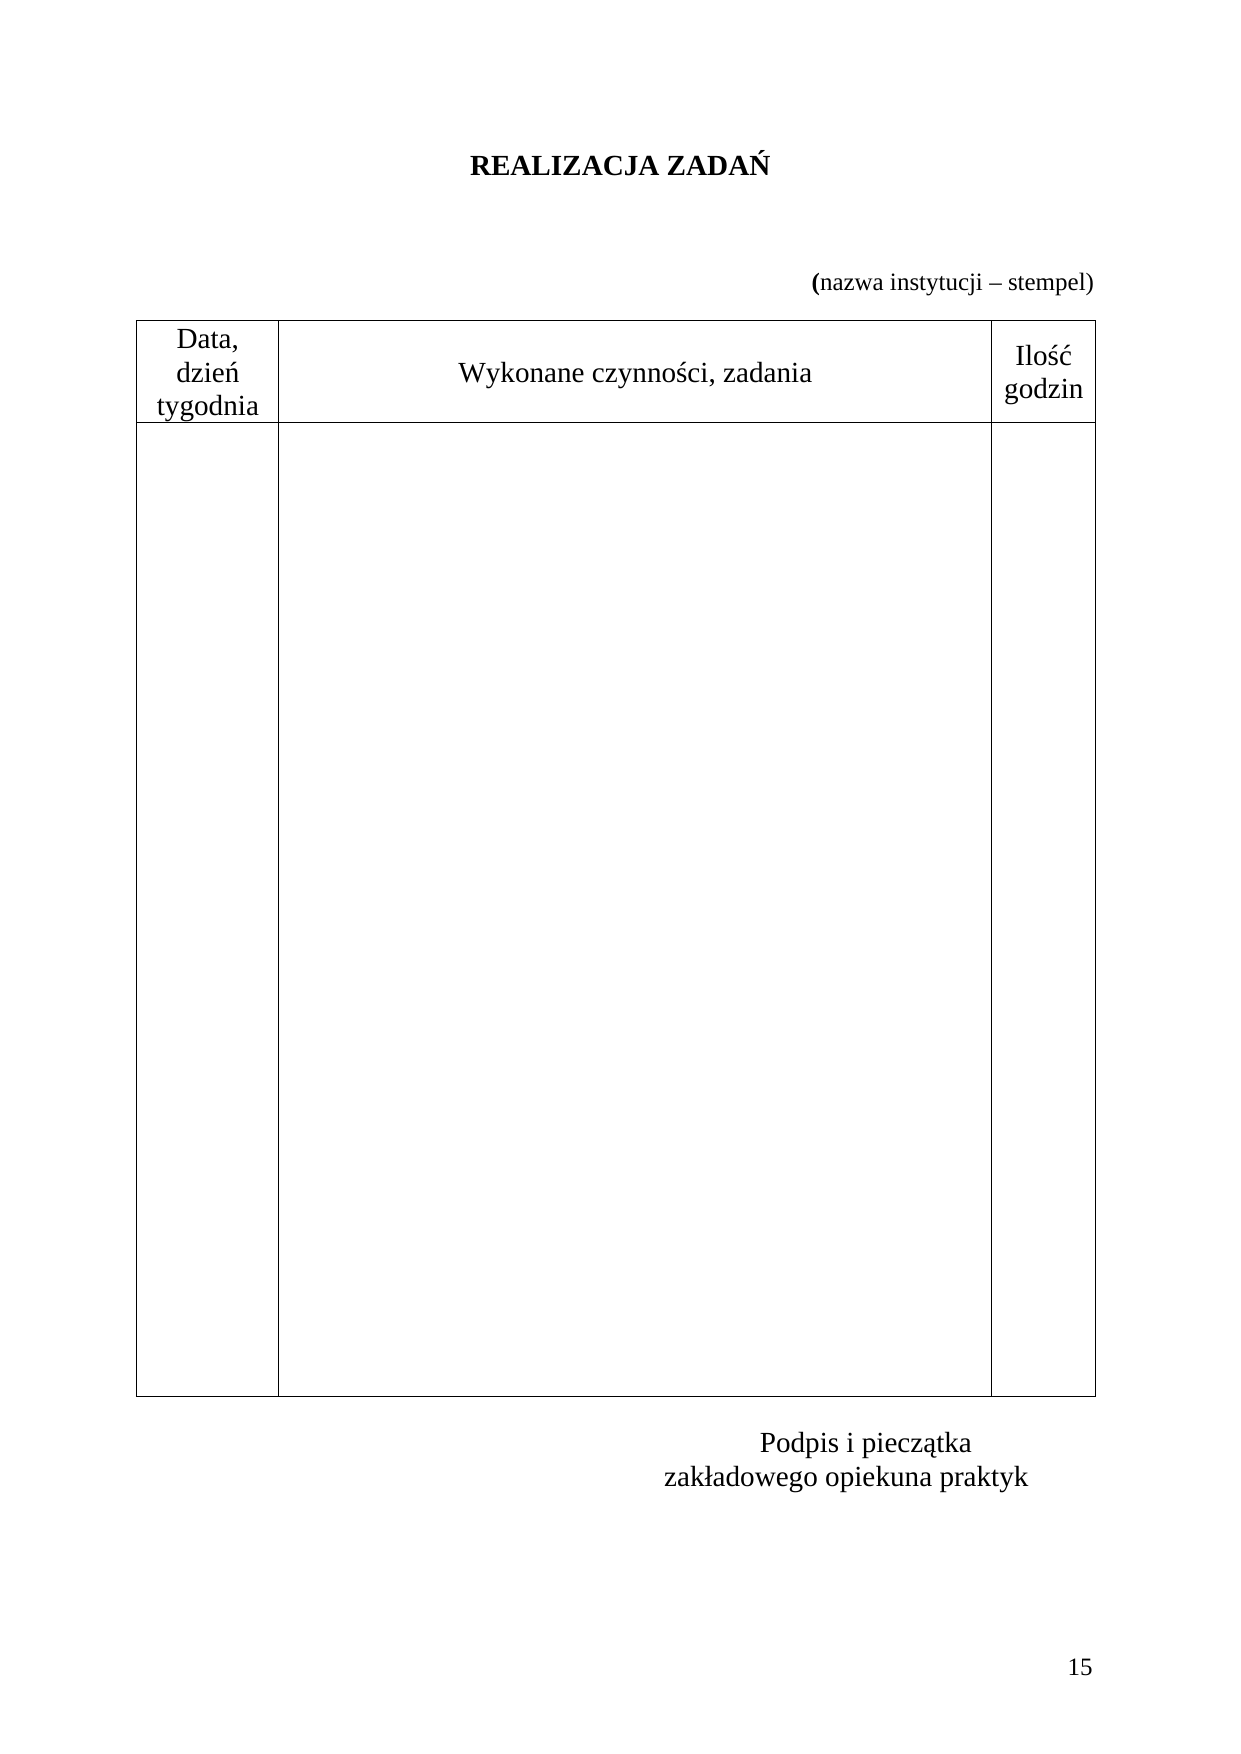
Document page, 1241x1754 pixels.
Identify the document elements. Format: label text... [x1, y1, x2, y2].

table_header Wykonane czynności, zadania [279, 321, 991, 422]
text (nazwa instytucji – stempel) [148, 267, 1123, 296]
table_cell [279, 423, 991, 1396]
table_header Data, dzień tygodnia [137, 321, 278, 422]
text REALIZACJA ZADAŃ [148, 148, 1093, 181]
table_cell [992, 423, 1095, 1396]
table_header Ilość godzin [992, 321, 1095, 422]
text Podpis i pieczątka zakładowego opiekuna praktyk [664, 1425, 1093, 1492]
table_cell [137, 423, 278, 1396]
